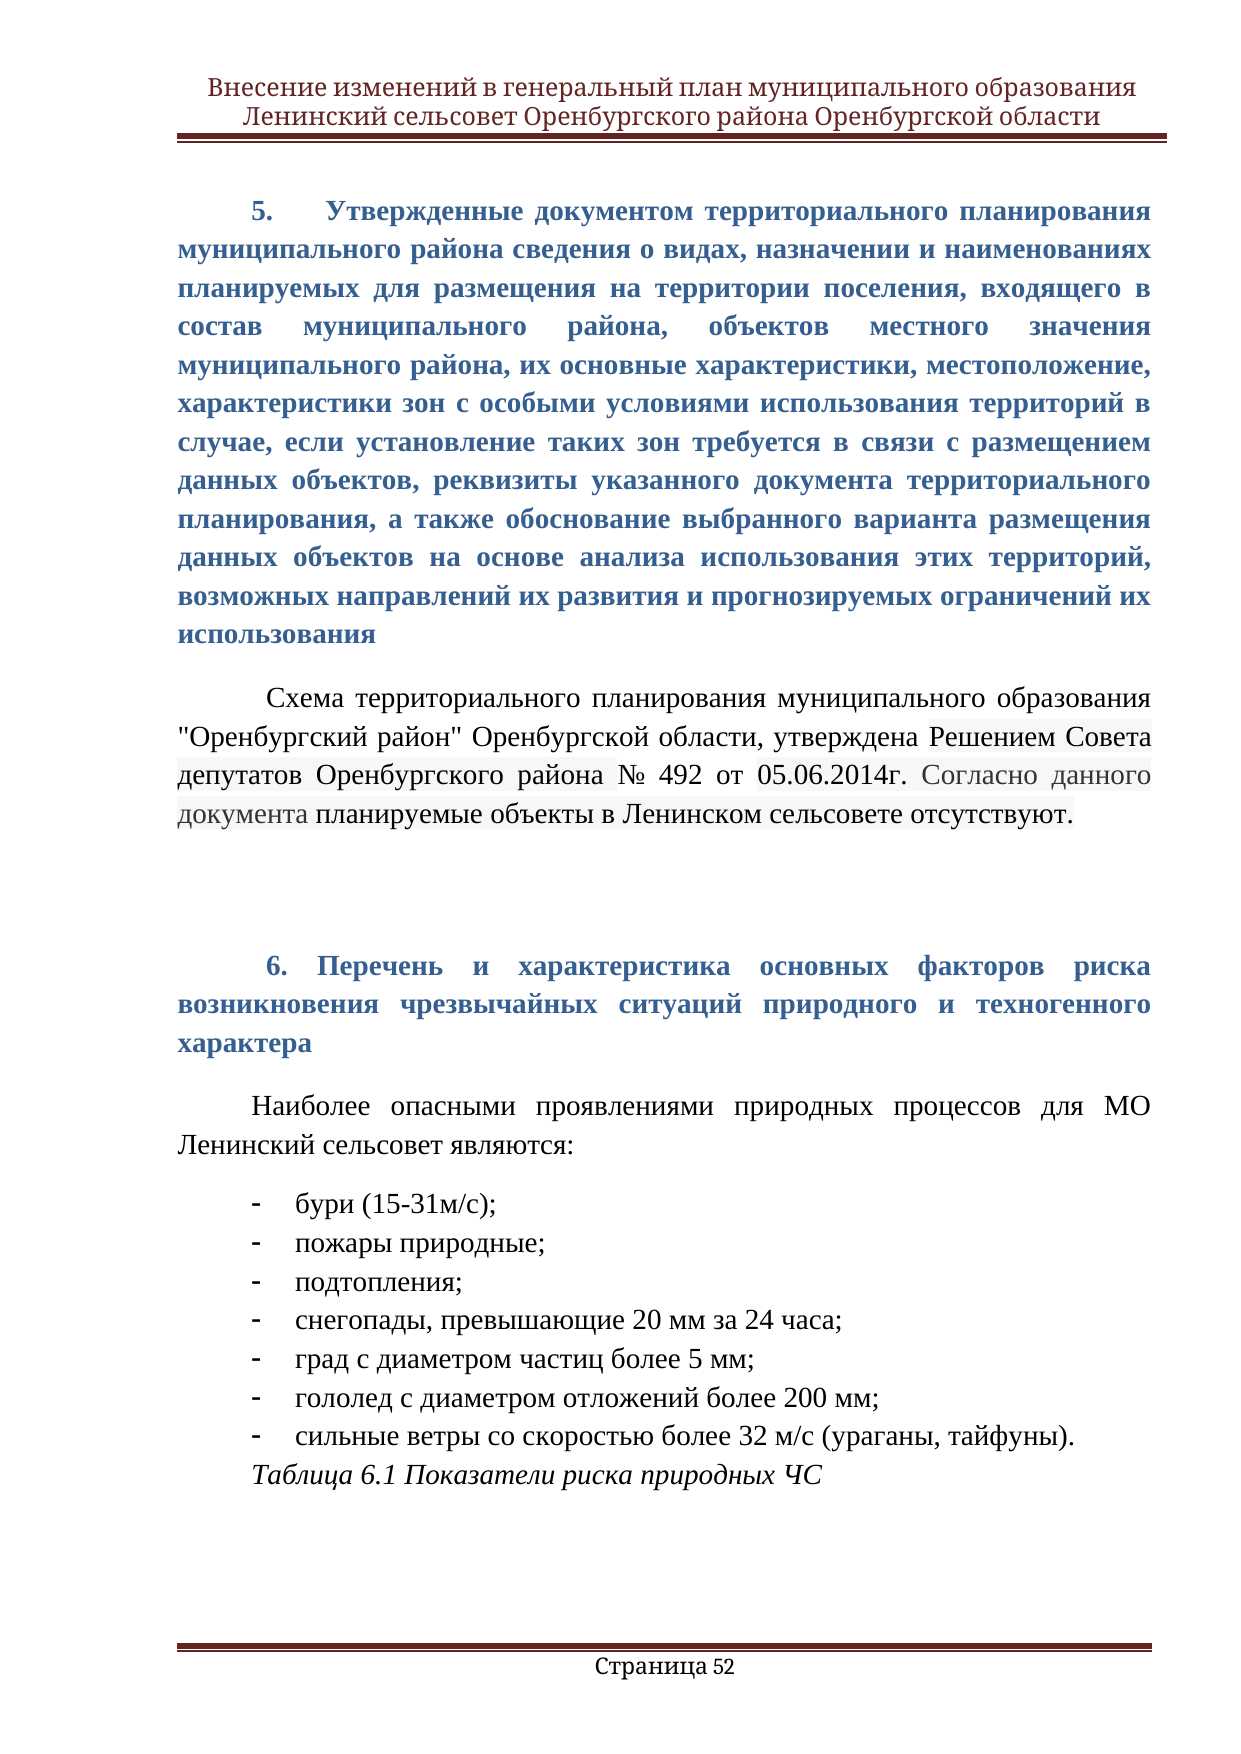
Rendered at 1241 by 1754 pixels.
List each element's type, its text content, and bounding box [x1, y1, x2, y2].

list снегопады, превышающие 20 мм за 24 часа; [177, 1302, 1152, 1336]
text Схема территориального планирования муниципального образования "Оренбургский район" Оренбургской области, утверждена Решением Совета депутатов Оренбургского района № 492 от 05.06.2014г. Согласно данного документа планируемые объекты в Ленинском сельсовете отсутствуют. [177, 680, 1152, 829]
list бури (15-31м/с); [177, 1186, 1152, 1220]
text Наиболее опасными проявлениями природных процессов для МО Ленинский сельсовет являются: [177, 1088, 1152, 1161]
text Таблица 6.1 Показатели риска природных ЧС [177, 1457, 1152, 1491]
list гололед с диаметром отложений более 200 мм; [177, 1380, 1152, 1413]
list сильные ветры со скоростью более 32 м/с (ураганы, тайфуны). [177, 1418, 1152, 1452]
list подтопления; [177, 1264, 1152, 1297]
subtitle Утвержденные документом территориального планирования муниципального района сведения о видах, назначении и наименованиях планируемых для размещения на территории поселения, входящего в состав муниципального района, объектов местного значения муниципального района, их основные характеристики, местоположение, характеристики зон с особыми условиями использования территорий в случае, если установление таких зон требуется в связи с размещением данных объектов, реквизиты указанного документа территориального планирования, а также обоснование выбранного варианта размещения данных объектов на основе анализа использования этих территорий, возможных направлений их развития и прогнозируемых ограничений их использования [177, 193, 1152, 650]
subtitle 6. Перечень и характеристика основных факторов риска возникновения чрезвычайных ситуаций природного и техногенного характера [177, 948, 1152, 1058]
list град с диаметром частиц более 5 мм; [177, 1341, 1152, 1375]
list пожары природные; [177, 1225, 1152, 1259]
